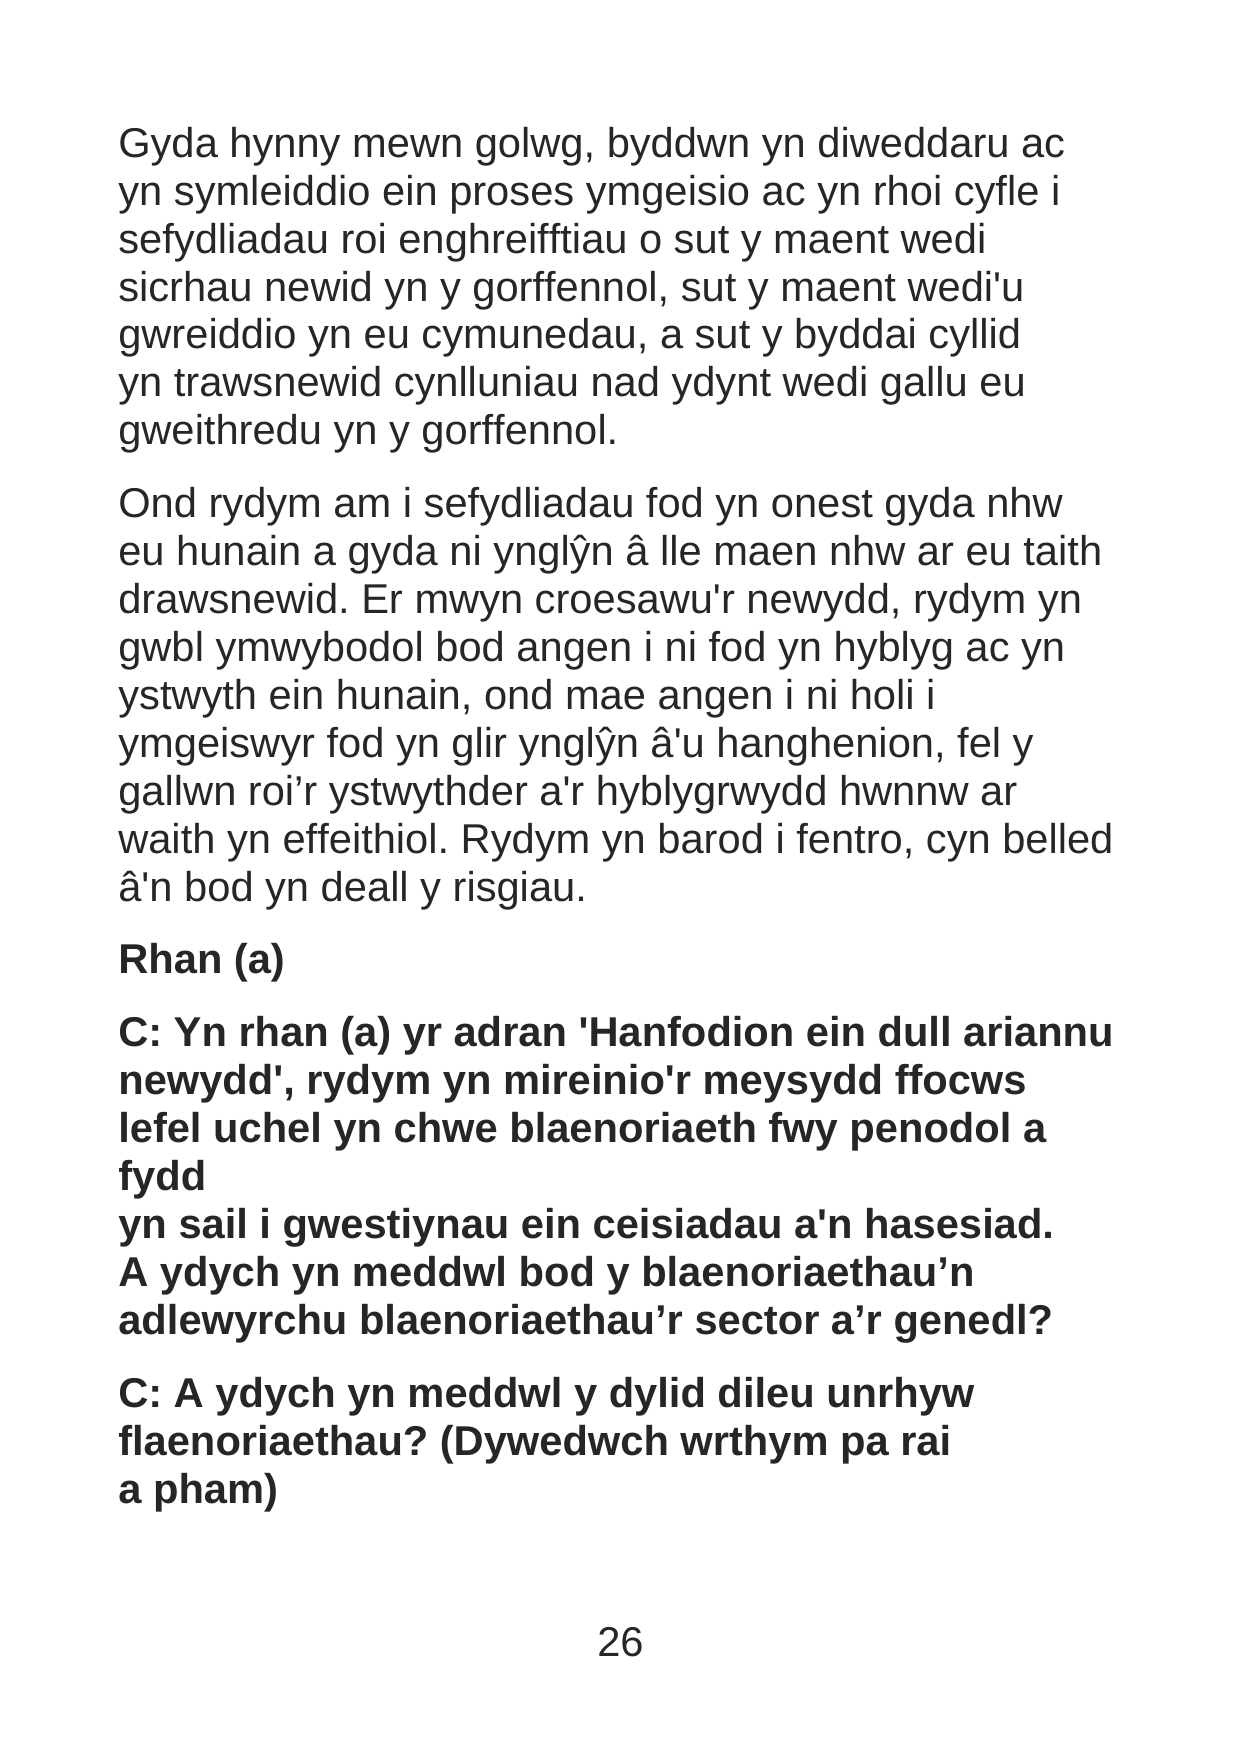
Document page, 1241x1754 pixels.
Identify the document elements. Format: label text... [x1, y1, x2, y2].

text Gyda hynny mewn golwg, byddwn yn diweddaru ac yn symleiddio ein proses ymgeisio ac yn rhoi cyfle i sefydliadau roi enghreifftiau o sut y maent wedi sicrhau newid yn y gorffennol, sut y maent wedi'u gwreiddio yn eu cymunedau, a sut y byddai cyllid yn trawsnewid cynlluniau nad ydynt wedi gallu eu gweithredu yn y gorffennol. [118, 118, 1122, 453]
text C: Yn rhan (a) yr adran 'Hanfodion ein dull ariannu newydd', rydym yn mireinio'r meysydd ffocws lefel uchel yn chwe blaenoriaeth fwy penodol a fydd yn sail i gwestiynau ein ceisiadau a'n hasesiad. A ydych yn meddwl bod y blaenoriaethau’n adlewyrchu blaenoriaethau’r sector a’r genedl? [118, 1008, 1122, 1343]
text Ond rydym am i sefydliadau fod yn onest gyda nhw eu hunain a gyda ni ynglŷn â lle maen nhw ar eu taith drawsnewid. Er mwyn croesawu'r newydd, rydym yn gwbl ymwybodol bod angen i ni fod yn hyblyg ac yn ystwyth ein hunain, ond mae angen i ni holi i ymgeiswyr fod yn glir ynglŷn â'u hanghenion, fel y gallwn roi’r ystwythder a'r hyblygrwydd hwnnw ar waith yn effeithiol. Rydym yn barod i fentro, cyn belled â'n bod yn deall y risgiau. [118, 478, 1122, 910]
text C: A ydych yn meddwl y dylid dileu unrhyw flaenoriaethau? (Dywedwch wrthym pa rai a pham) [118, 1368, 1122, 1512]
text Rhan (a) [118, 935, 1122, 983]
